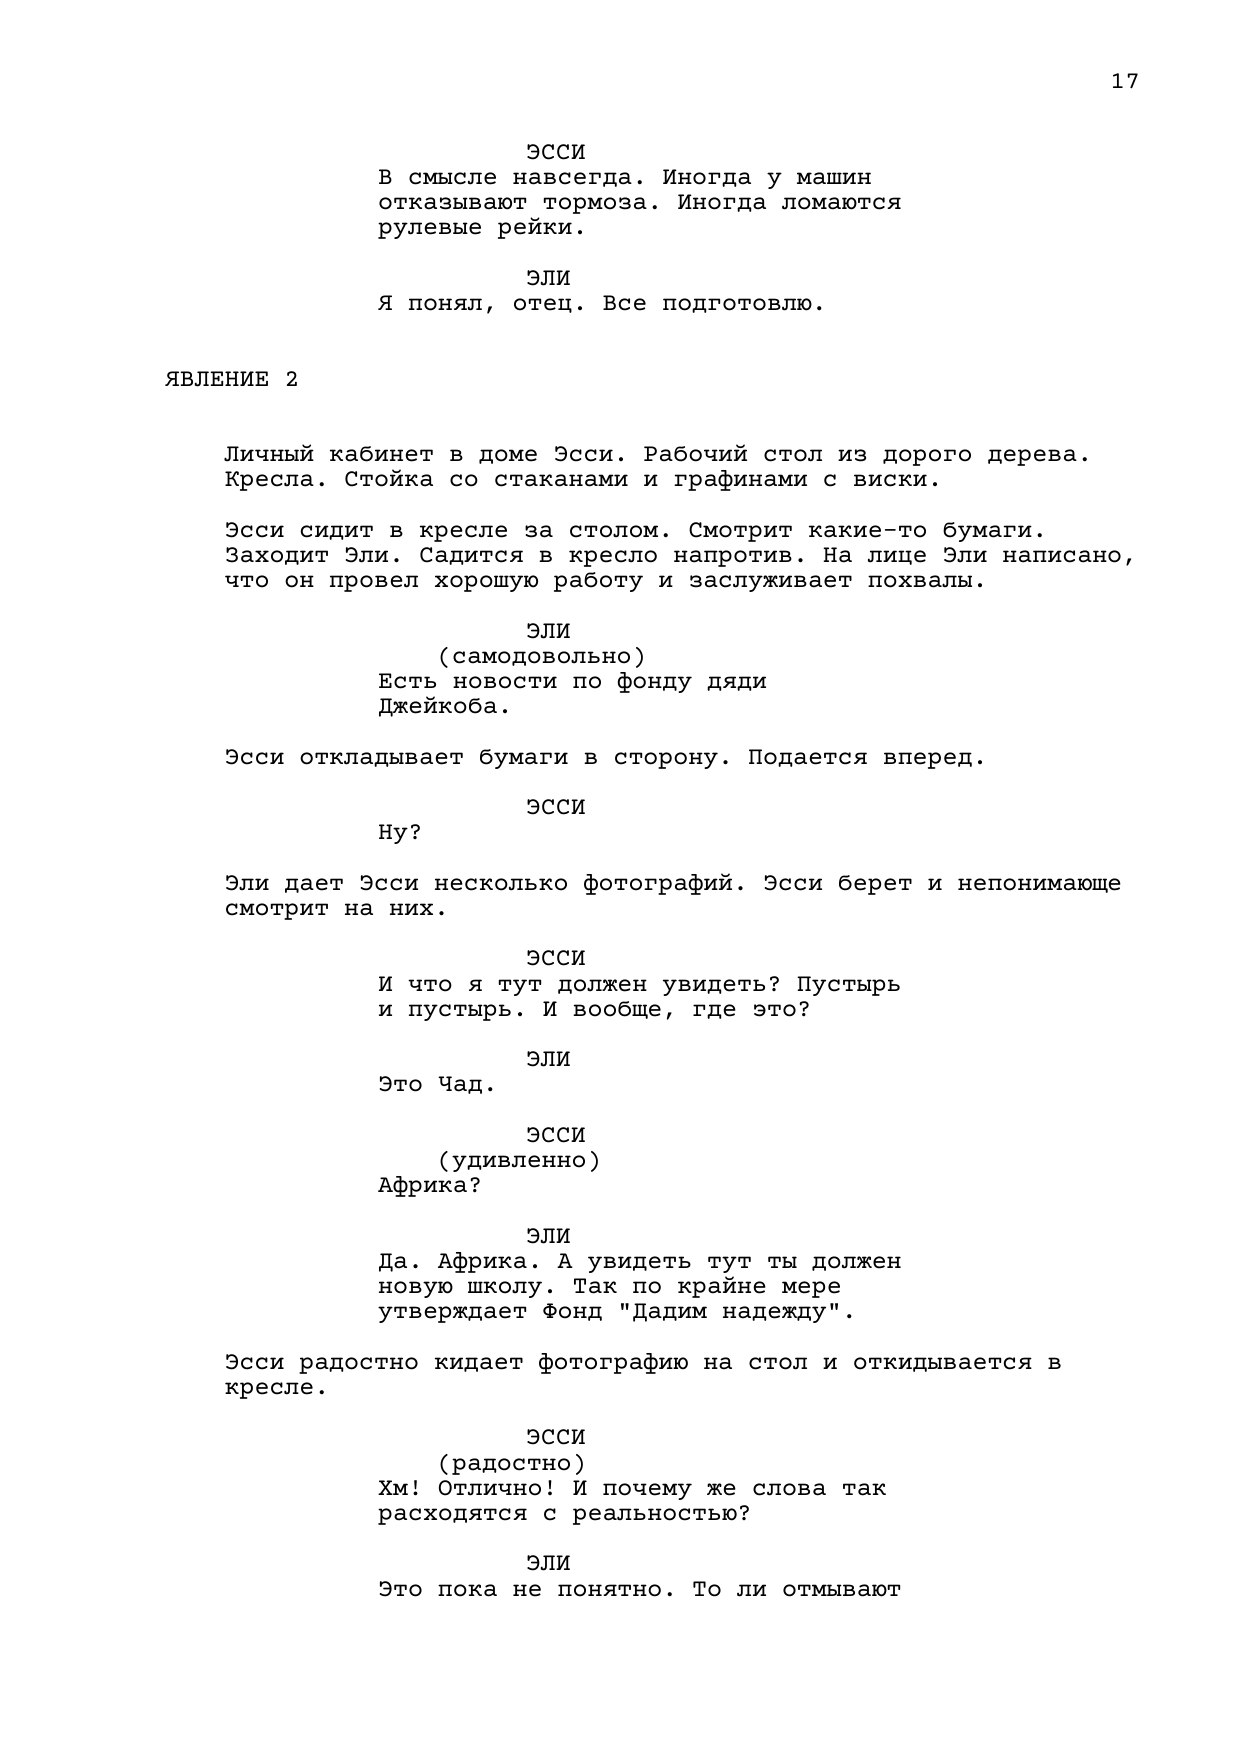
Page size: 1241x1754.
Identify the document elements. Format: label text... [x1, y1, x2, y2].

text В смысле навсегда. Иногда у машин отказывают тормоза. Иногда ломаются рулевые рейки. [378, 167, 904, 242]
text (радостно) [437, 1452, 833, 1478]
text Эсси сидит в кресле за столом. Смотрит какие-то бумаги. Заходит Эли. Садится в кресло напротив. На лице Эли написано, что он провел хорошую работу и заслуживает похвалы. [224, 520, 1140, 595]
text ЭССИ [526, 797, 1107, 822]
text ЭЛИ [526, 1049, 1107, 1074]
text ЭССИ [526, 142, 1107, 167]
text Ну? [378, 822, 904, 847]
text ЭЛИ [526, 268, 1107, 293]
text Хм! Отлично! И почему же слова так расходятся с реальностью? [378, 1478, 904, 1528]
text ЭССИ [526, 1125, 1107, 1150]
text Эсси откладывает бумаги в сторону. Подается вперед. [224, 747, 1140, 772]
text ЭЛИ [526, 621, 1107, 646]
text Эсси радостно кидает фотографию на стол и откидывается в кресле. [224, 1352, 1140, 1402]
text Эли дает Эсси несколько фотографий. Эсси берет и непонимающе смотрит на них. [224, 873, 1140, 923]
text Личный кабинет в доме Эсси. Рабочий стол из дорого дерева. Кресла. Стойка со стаканами и графинами с виски. [224, 444, 1140, 494]
text ЭЛИ [526, 1553, 1107, 1578]
text Да. Африка. А увидеть тут ты должен новую школу. Так по крайне мере утверждает Фонд "Дадим надежду". [378, 1251, 904, 1326]
text Это Чад. [378, 1074, 904, 1099]
text Я понял, отец. Все подготовлю. [378, 293, 904, 318]
text ЭЛИ [526, 1226, 1107, 1251]
text (самодовольно) [437, 646, 833, 671]
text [378, 1578, 904, 1604]
text Есть новости по фонду дяди Джейкоба. [378, 671, 904, 721]
text Африка? [378, 1175, 904, 1200]
text (удивленно) [437, 1150, 833, 1175]
subtitle ЯВЛЕНИЕ 2 [165, 368, 1140, 394]
text И что я тут должен увидеть? Пустырь и пустырь. И вообще, где это? [378, 973, 904, 1024]
text ЭССИ [526, 948, 1107, 973]
text ЭССИ [526, 1427, 1107, 1452]
